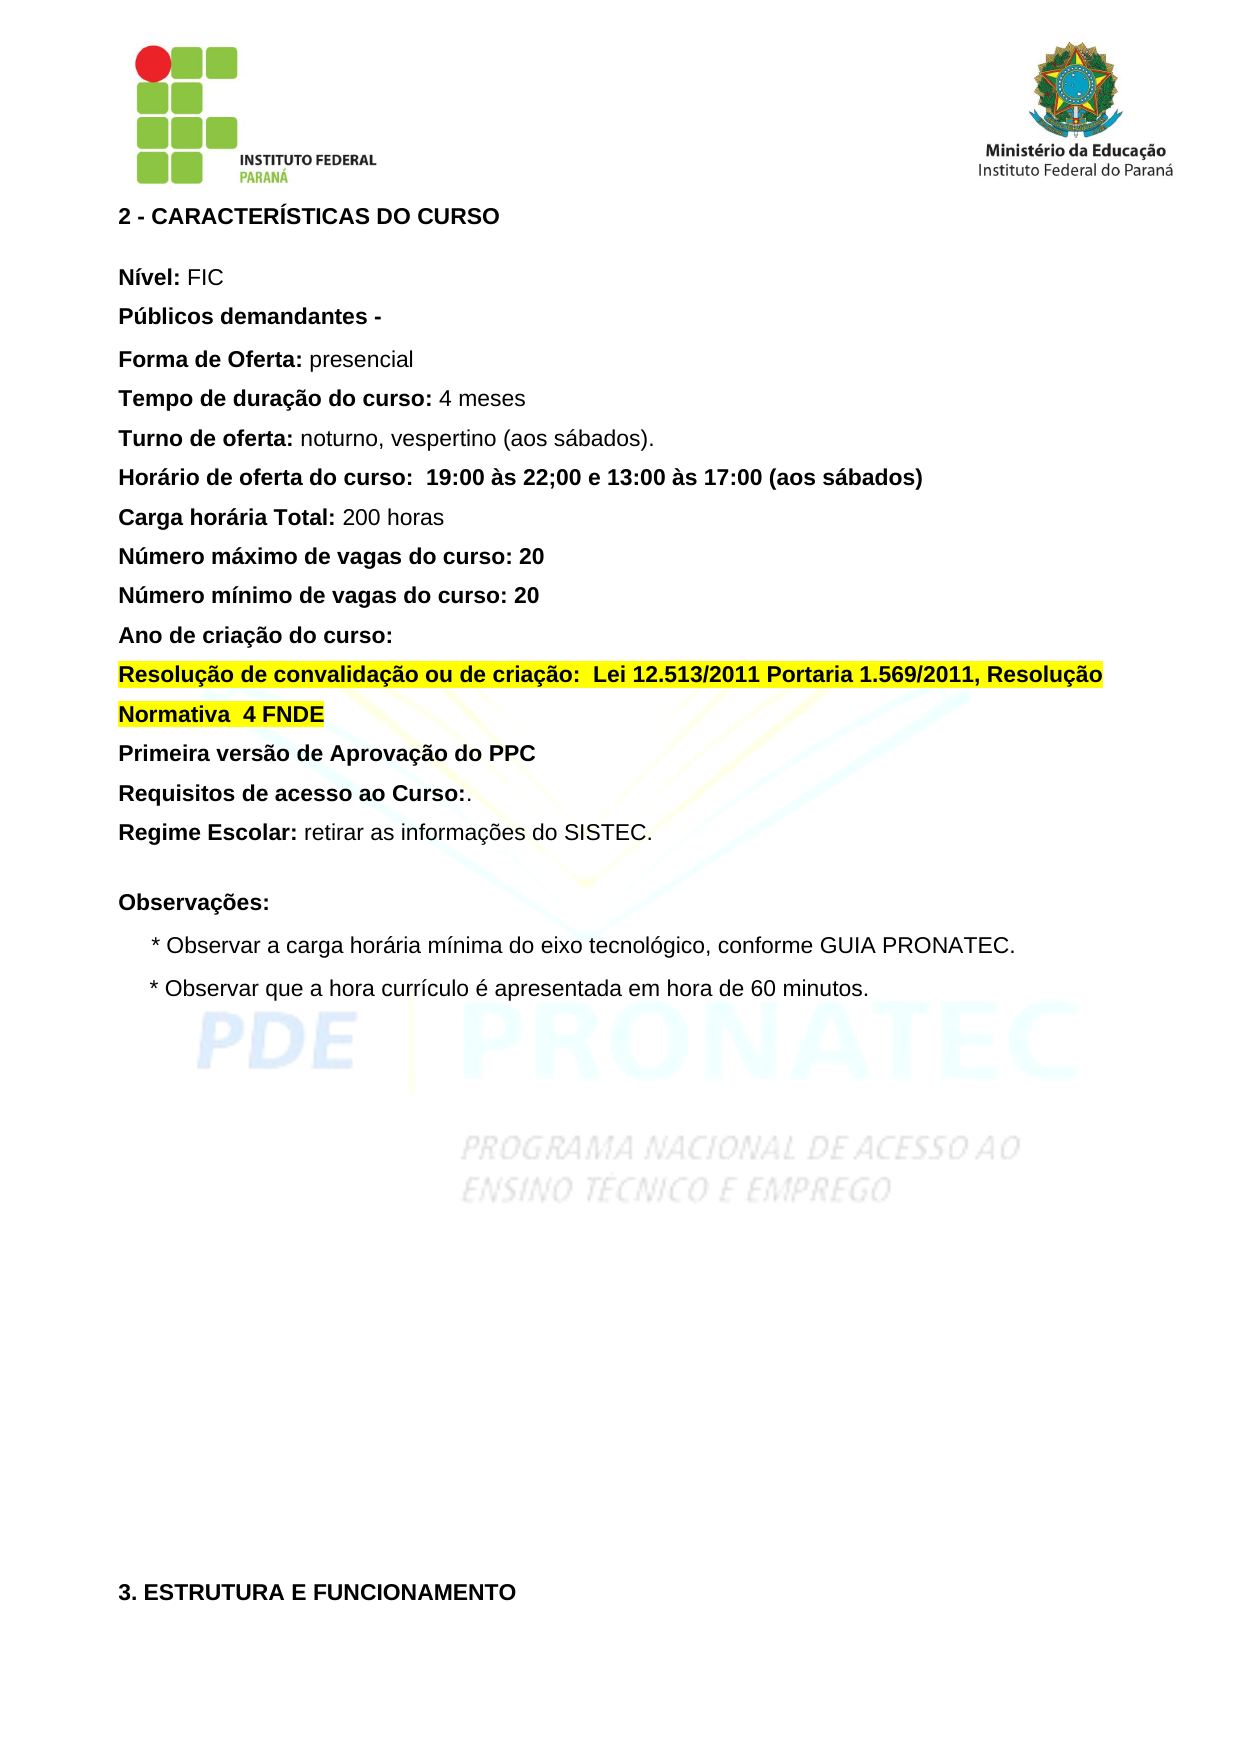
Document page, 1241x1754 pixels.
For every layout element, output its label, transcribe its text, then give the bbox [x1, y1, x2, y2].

text 2 - CARACTERÍSTICAS DO CURSO [118, 203, 1152, 229]
text Públicos demandantes - [118, 303, 1152, 331]
text Forma de Oferta: presencial [118, 346, 1152, 372]
text Requisitos de acesso ao Curso:. [118, 780, 1152, 806]
list Turno de oferta: noturno, vespertino (aos sábados). [118, 424, 1152, 451]
text Nível: FIC [118, 263, 1152, 290]
text Primeira versão de Aprovação do PPC [118, 740, 1152, 767]
text Carga horária Total: 200 horas [118, 503, 1152, 530]
list Regime Escolar: retirar as informações do SISTEC. [118, 819, 1152, 846]
text Ano de criação do curso: [118, 622, 1152, 648]
text Tempo de duração do curso: 4 meses [118, 385, 1152, 411]
text Resolução de convalidação ou de criação: Lei 12.513/2011 Portaria 1.569/2011, Resolução Normativa 4 FNDE [118, 661, 1152, 727]
text Número mínimo de vagas do curso: 20 [118, 582, 1152, 609]
text Número máximo de vagas do curso: 20 [118, 543, 1152, 569]
list Horário de oferta do curso: 19:00 às 22;00 e 13:00 às 17:00 (aos sábados) [118, 464, 1152, 490]
list * Observar a carga horária mínima do eixo tecnológico, conforme GUIA PRONATEC. [151, 932, 1152, 958]
text Observações: [118, 889, 1152, 915]
list * Observar que a hora currículo é apresentada em hora de 60 minutos. [149, 974, 1152, 1001]
text 3. ESTRUTURA E FUNCIONAMENTO [118, 1579, 1152, 1605]
